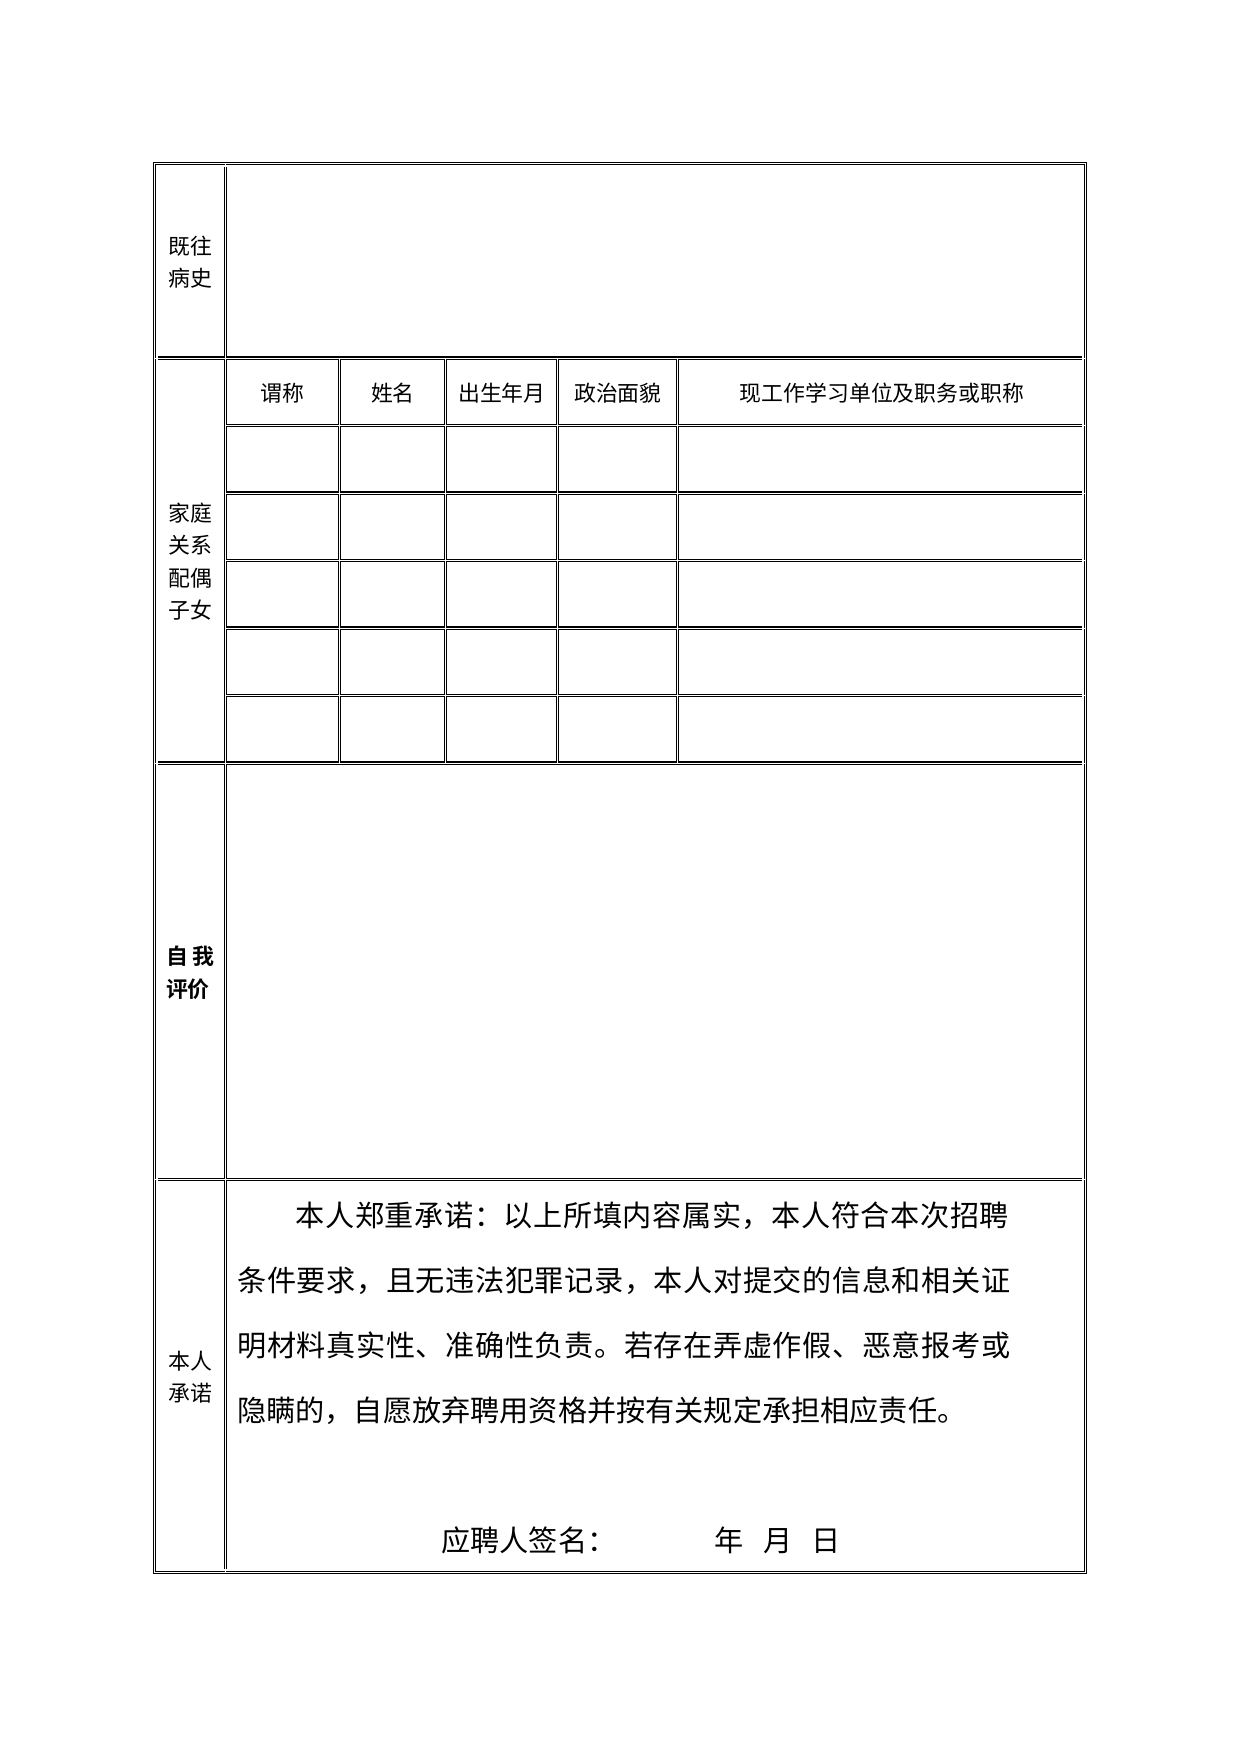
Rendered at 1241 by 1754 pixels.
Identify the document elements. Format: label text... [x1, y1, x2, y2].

table_cell [447, 630, 556, 694]
table_cell [447, 697, 556, 761]
table_cell [227, 630, 338, 694]
table_cell 本人 承诺 [155, 1178, 226, 1571]
table_cell [341, 495, 444, 559]
table_cell 既往 病史 [155, 163, 226, 356]
table_cell [227, 697, 338, 761]
table_cell [559, 495, 676, 559]
table_cell [447, 495, 556, 559]
table_cell 姓名 [341, 360, 444, 424]
table_cell [447, 562, 556, 626]
table_cell [341, 562, 444, 626]
table_cell 自我评价 [156, 761, 224, 1178]
table_cell [678, 424, 1086, 491]
table_cell [447, 427, 556, 491]
table_cell [341, 427, 444, 491]
table_cell [679, 491, 1084, 559]
table_cell 谓称 [227, 360, 338, 424]
table_cell [227, 761, 1084, 1178]
table_cell [559, 630, 676, 694]
table_cell [227, 427, 338, 491]
table_cell [559, 562, 676, 626]
table_cell [679, 626, 1084, 694]
table_cell 政治面貌 [559, 360, 676, 424]
table_cell 现工作学习单位及职务或职称 [679, 356, 1084, 424]
table_cell [678, 559, 1086, 626]
table_cell [227, 562, 338, 626]
table_cell [226, 165, 1084, 356]
table_cell 出生年月 [447, 360, 556, 424]
table_cell [559, 697, 676, 761]
table_cell [341, 630, 444, 694]
table_cell [559, 427, 676, 491]
table_cell [227, 495, 338, 559]
table_cell [678, 694, 1086, 761]
table_cell [341, 697, 444, 761]
table_cell 家庭 关系 配偶 子女 [156, 356, 224, 761]
table_cell 本人郑重承诺：以上所填内容属实，本人符合本次招聘条件要求，且无违法犯罪记录，本人对提交的信息和相关证明材料真实性、准确性负责。若存在弄虚作假、恶意报考或隐瞒的，自愿放弃聘用资格并按有关规定承担相应责任。 应聘人签名： 年 月 日 [226, 1178, 1086, 1571]
